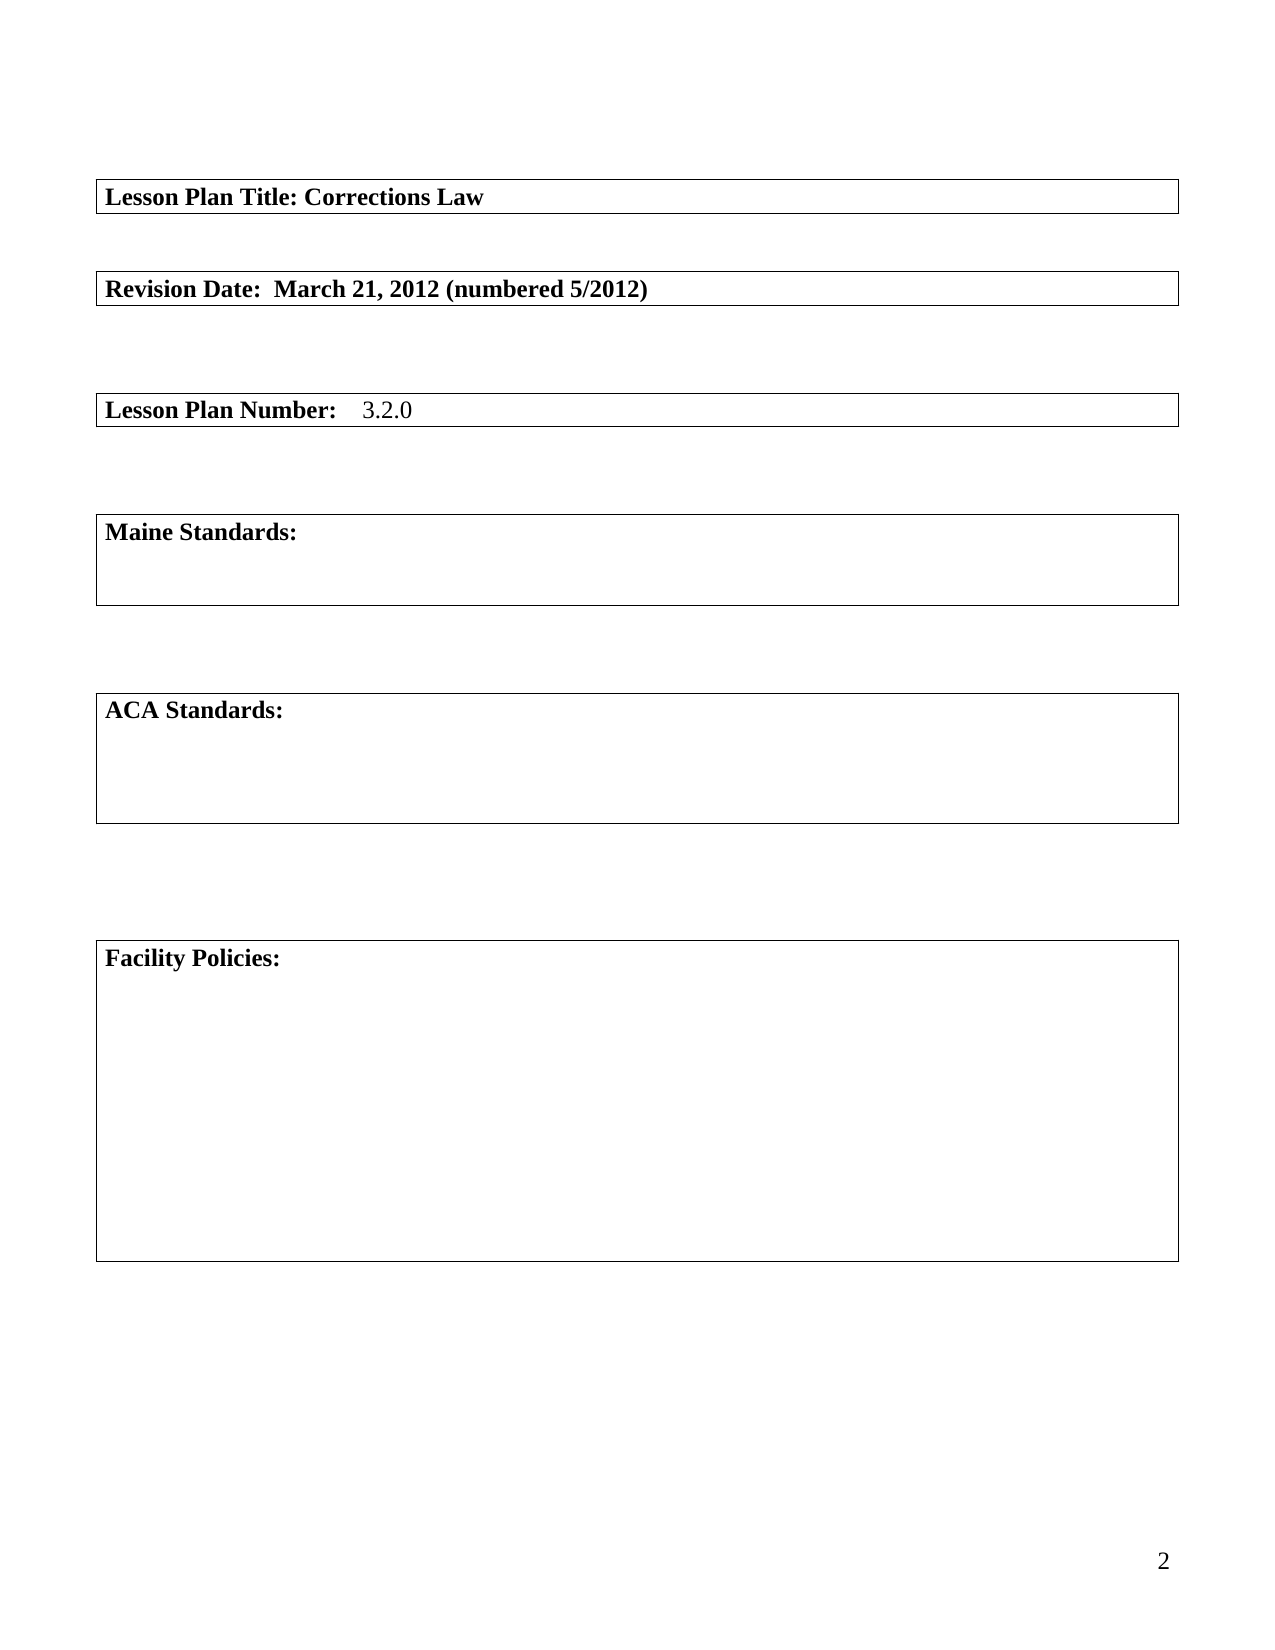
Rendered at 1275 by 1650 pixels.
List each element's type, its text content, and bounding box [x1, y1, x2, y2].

text Facility Policies: [97, 941, 1178, 971]
text ACA Standards: [97, 694, 1178, 724]
text Lesson Plan Number: 3.2.0 [97, 394, 1178, 426]
text Revision Date: March 21, 2012 (numbered 5/2012) [97, 272, 1178, 305]
text Maine Standards: [97, 515, 1178, 546]
text Lesson Plan Title: Corrections Law [97, 180, 1178, 213]
